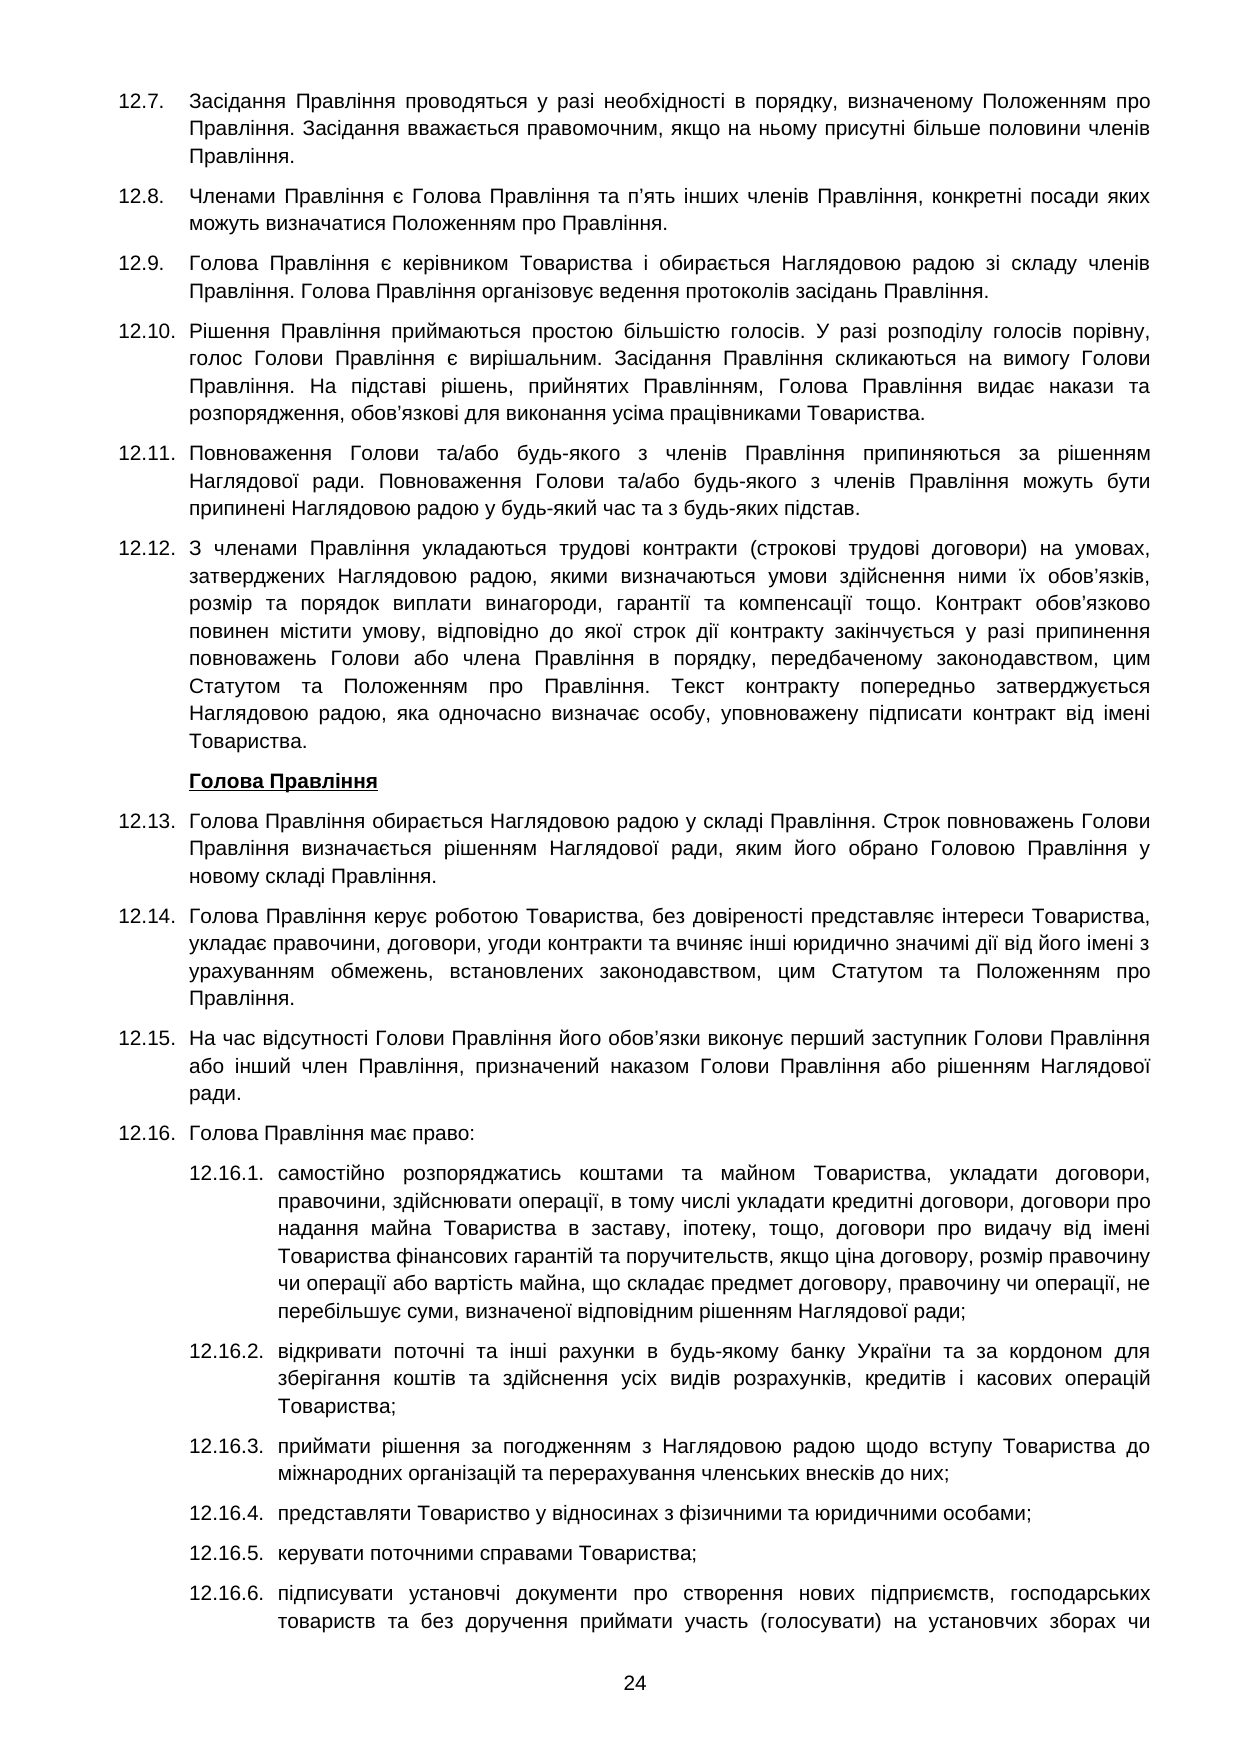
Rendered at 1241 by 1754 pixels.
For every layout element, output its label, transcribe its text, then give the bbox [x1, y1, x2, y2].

text відкривати поточні та інші рахунки в будь-якому банку України та за кордоном для зберігання коштів та здійснення усіх видів розрахунків, кредитів і касових операцій Товариства; [189, 1339, 1152, 1418]
text Рішення Правління приймаються простою більшістю голосів. У разі розподілу голосів порівну, голос Голови Правління є вирішальним. Засідання Правління скликаються на вимогу Голови Правління. На підставі рішень, прийнятих Правлінням, Голова Правління видає накази та розпорядження, обов’язкові для виконання усіма працівниками Товариства. [118, 319, 1152, 425]
text Членами Правління є Голова Правління та п’ять інших членів Правління, конкретні посади яких можуть визначатися Положенням про Правління. [118, 184, 1152, 235]
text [189, 1581, 1152, 1633]
text самостійно розпоряджатись коштами та майном Товариства, укладати договори, правочини, здійснювати операції, в тому числі укладати кредитні договори, договори про надання майна Товариства в заставу, іпотеку, тощо, договори про видачу від імені Товариства фінансових гарантій та поручительств, якщо ціна договору, розмір правочину чи операції або вартість майна, що складає предмет договору, правочину чи операції, не перебільшує суми, визначеної відповідним рішенням Наглядової ради; [189, 1161, 1152, 1323]
text Голова Правління [189, 769, 1152, 793]
text керувати поточними справами Товариства; [189, 1541, 1152, 1565]
text Засідання Правління проводяться у разі необхідності в порядку, визначеному Положенням про Правління. Засідання вважається правомочним, якщо на ньому присутні більше половини членів Правління. [118, 89, 1152, 168]
text Голова Правління є керівником Товариства і обирається Наглядовою радою зі складу членів Правління. Голова Правління організовує ведення протоколів засідань Правління. [118, 251, 1152, 303]
text На час відсутності Голови Правління його обов’язки виконує перший заступник Голови Правління або інший член Правління, призначений наказом Голови Правління або рішенням Наглядової ради. [118, 1026, 1152, 1105]
text представляти Товариство у відносинах з фізичними та юридичними особами; [189, 1501, 1152, 1525]
text Голова Правління обирається Наглядовою радою у складі Правління. Строк повноважень Голови Правління визначається рішенням Наглядової ради, яким його обрано Головою Правління у новому складі Правління. [118, 809, 1152, 888]
text Голова Правління має право: [118, 1121, 1152, 1145]
text приймати рішення за погодженням з Наглядовою радою щодо вступу Товариства до міжнародних організацій та перерахування членських внесків до них; [189, 1434, 1152, 1485]
text Голова Правління керує роботою Товариства, без довіреності представляє інтереси Товариства, укладає правочини, договори, угоди контракти та вчиняє інші юридично значимі дії від його імені з урахуванням обмежень, встановлених законодавством, цим Статутом та Положенням про Правління. [118, 904, 1152, 1010]
text Повноваження Голови та/або будь-якого з членів Правління припиняються за рішенням Наглядової ради. Повноваження Голови та/або будь-якого з членів Правління можуть бути припинені Наглядовою радою у будь-який час та з будь-яких підстав. [118, 441, 1152, 520]
text З членами Правління укладаються трудові контракти (строкові трудові договори) на умовах, затверджених Наглядовою радою, якими визначаються умови здійснення ними їх обов’язків, розмір та порядок виплати винагороди, гарантії та компенсації тощо. Контракт обов’язково повинен містити умову, відповідно до якої строк дії контракту закінчується у разі припинення повноважень Голови або члена Правління в порядку, передбаченому законодавством, цим Статутом та Положенням про Правління. Текст контракту попередньо затверджується Наглядовою радою, яка одночасно визначає особу, уповноважену підписати контракт від імені Товариства. [118, 536, 1152, 753]
